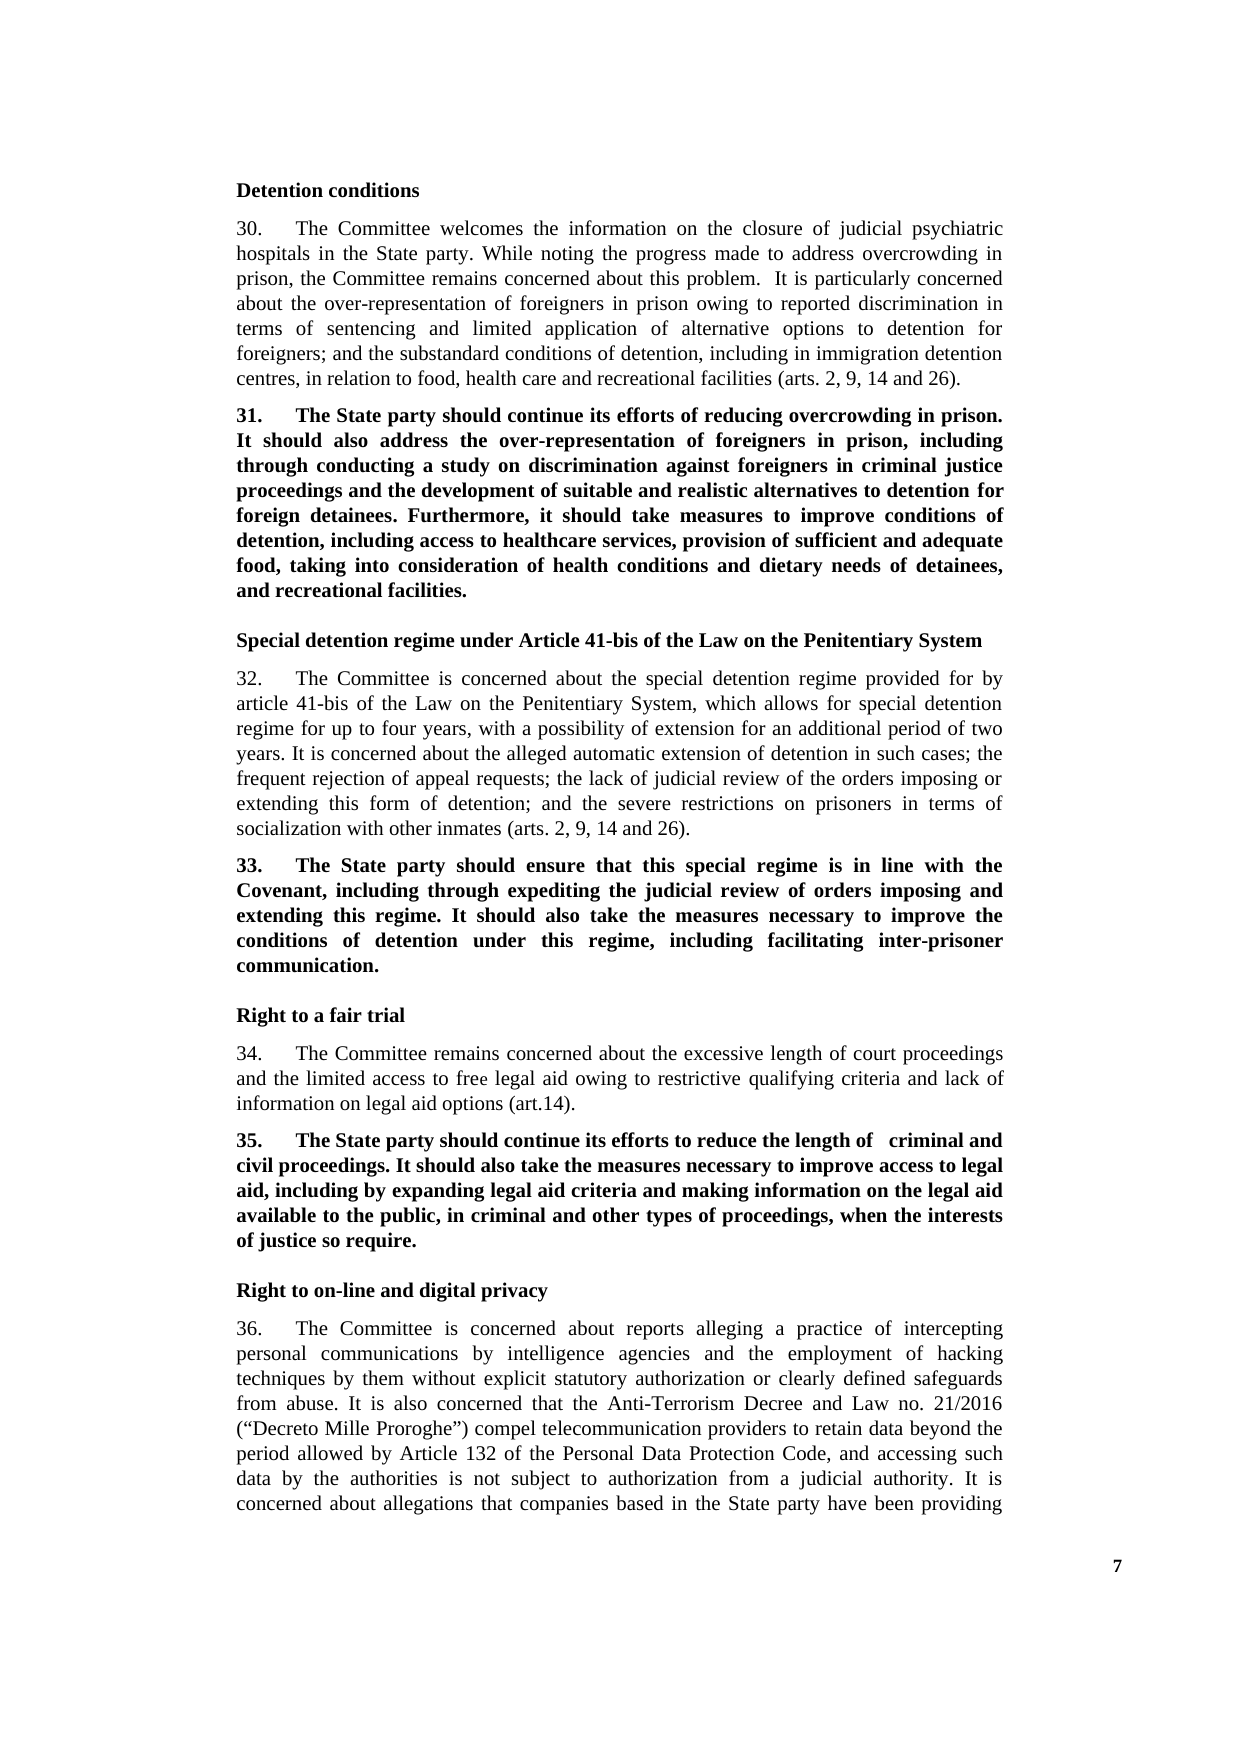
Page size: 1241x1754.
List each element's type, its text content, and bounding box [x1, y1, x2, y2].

text 31. The State party should continue its efforts of reducing overcrowding in prison. It should also address the over-representation of foreigners in prison, including through conducting a study on discrimination against foreigners in criminal justice proceedings and the development of suitable and realistic alternatives to detention for foreign detainees. Furthermore, it should take measures to improve conditions of detention, including access to healthcare services, provision of sufficient and adequate food, taking into consideration of health conditions and dietary needs of detainees, and recreational facilities. [236, 402, 1004, 602]
text 35. The State party should continue its efforts to reduce the length of criminal and civil proceedings. It should also take the measures necessary to improve access to legal aid, including by expanding legal aid criteria and making information on the legal aid available to the public, in criminal and other types of proceedings, when the interests of justice so require. [236, 1127, 1004, 1252]
text 32. The Committee is concerned about the special detention regime provided for by article 41-bis of the Law on the Penitentiary System, which allows for special detention regime for up to four years, with a possibility of extension for an additional period of two years. It is concerned about the alleged automatic extension of detention in such cases; the frequent rejection of appeal requests; the lack of judicial review of the orders imposing or extending this form of detention; and the severe restrictions on prisoners in terms of socialization with other inmates (arts. 2, 9, 14 and 26). [236, 665, 1004, 840]
text Detention conditions [118, 177, 1004, 202]
text 33. The State party should ensure that this special regime is in line with the Covenant, including through expediting the judicial review of orders imposing and extending this regime. It should also take the measures necessary to improve the conditions of detention under this regime, including facilitating inter-prisoner communication. [236, 852, 1004, 977]
text Right to a fair trial [118, 1002, 1004, 1027]
text 34. The Committee remains concerned about the excessive length of court proceedings and the limited access to free legal aid owing to restrictive qualifying criteria and lack of information on legal aid options (art.14). [236, 1040, 1004, 1115]
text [236, 1315, 1004, 1515]
text Right to on-line and digital privacy [118, 1277, 1004, 1302]
text Special detention regime under Article 41-bis of the Law on the Penitentiary System [118, 627, 1004, 652]
text 30. The Committee welcomes the information on the closure of judicial psychiatric hospitals in the State party. While noting the progress made to address overcrowding in prison, the Committee remains concerned about this problem. It is particularly concerned about the over-representation of foreigners in prison owing to reported discrimination in terms of sentencing and limited application of alternative options to detention for foreigners; and the substandard conditions of detention, including in immigration detention centres, in relation to food, health care and recreational facilities (arts. 2, 9, 14 and 26). [236, 215, 1004, 390]
